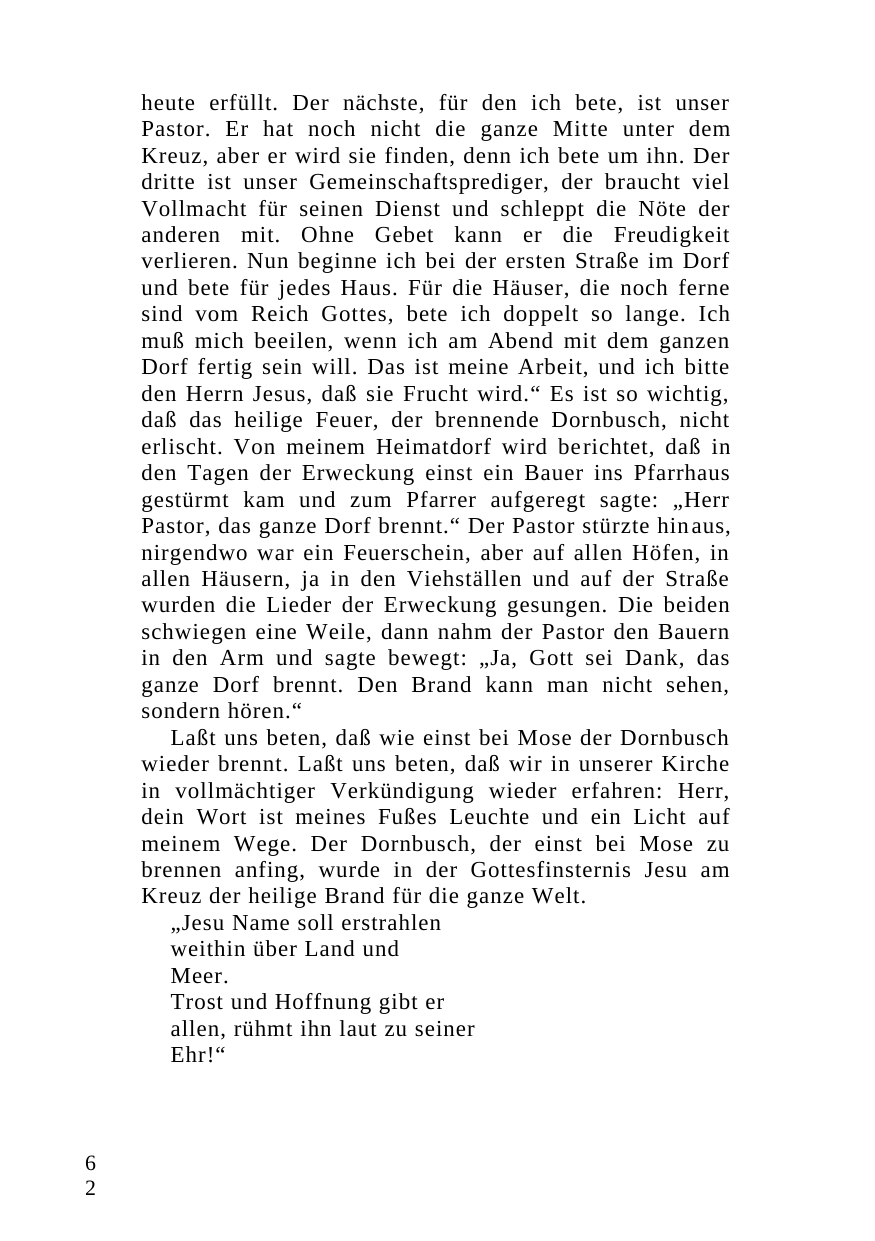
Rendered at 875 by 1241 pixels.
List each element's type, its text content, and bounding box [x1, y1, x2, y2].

text Laßt uns beten, daß wie einst bei Mose der Dornbusch wieder brennt. Laßt uns beten, daß wir in unserer Kirche in vollmächtiger Verkündigung wieder erfahren: Herr, dein Wort ist meines Fußes Leuchte und ein Licht auf meinem Wege. Der Dornbusch, der einst bei Mose zu brennen anfing, wurde in der Gottesfinsternis Jesu am Kreuz der heilige Brand für die ganze Welt. [141, 724, 731, 909]
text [141, 89, 731, 724]
text „Jesu Name soll erstrahlen weithin über Land und Meer. [170, 909, 451, 988]
text Trost und Hoffnung gibt er allen, rühmt ihn laut zu seiner Ehr!“ [170, 988, 487, 1068]
